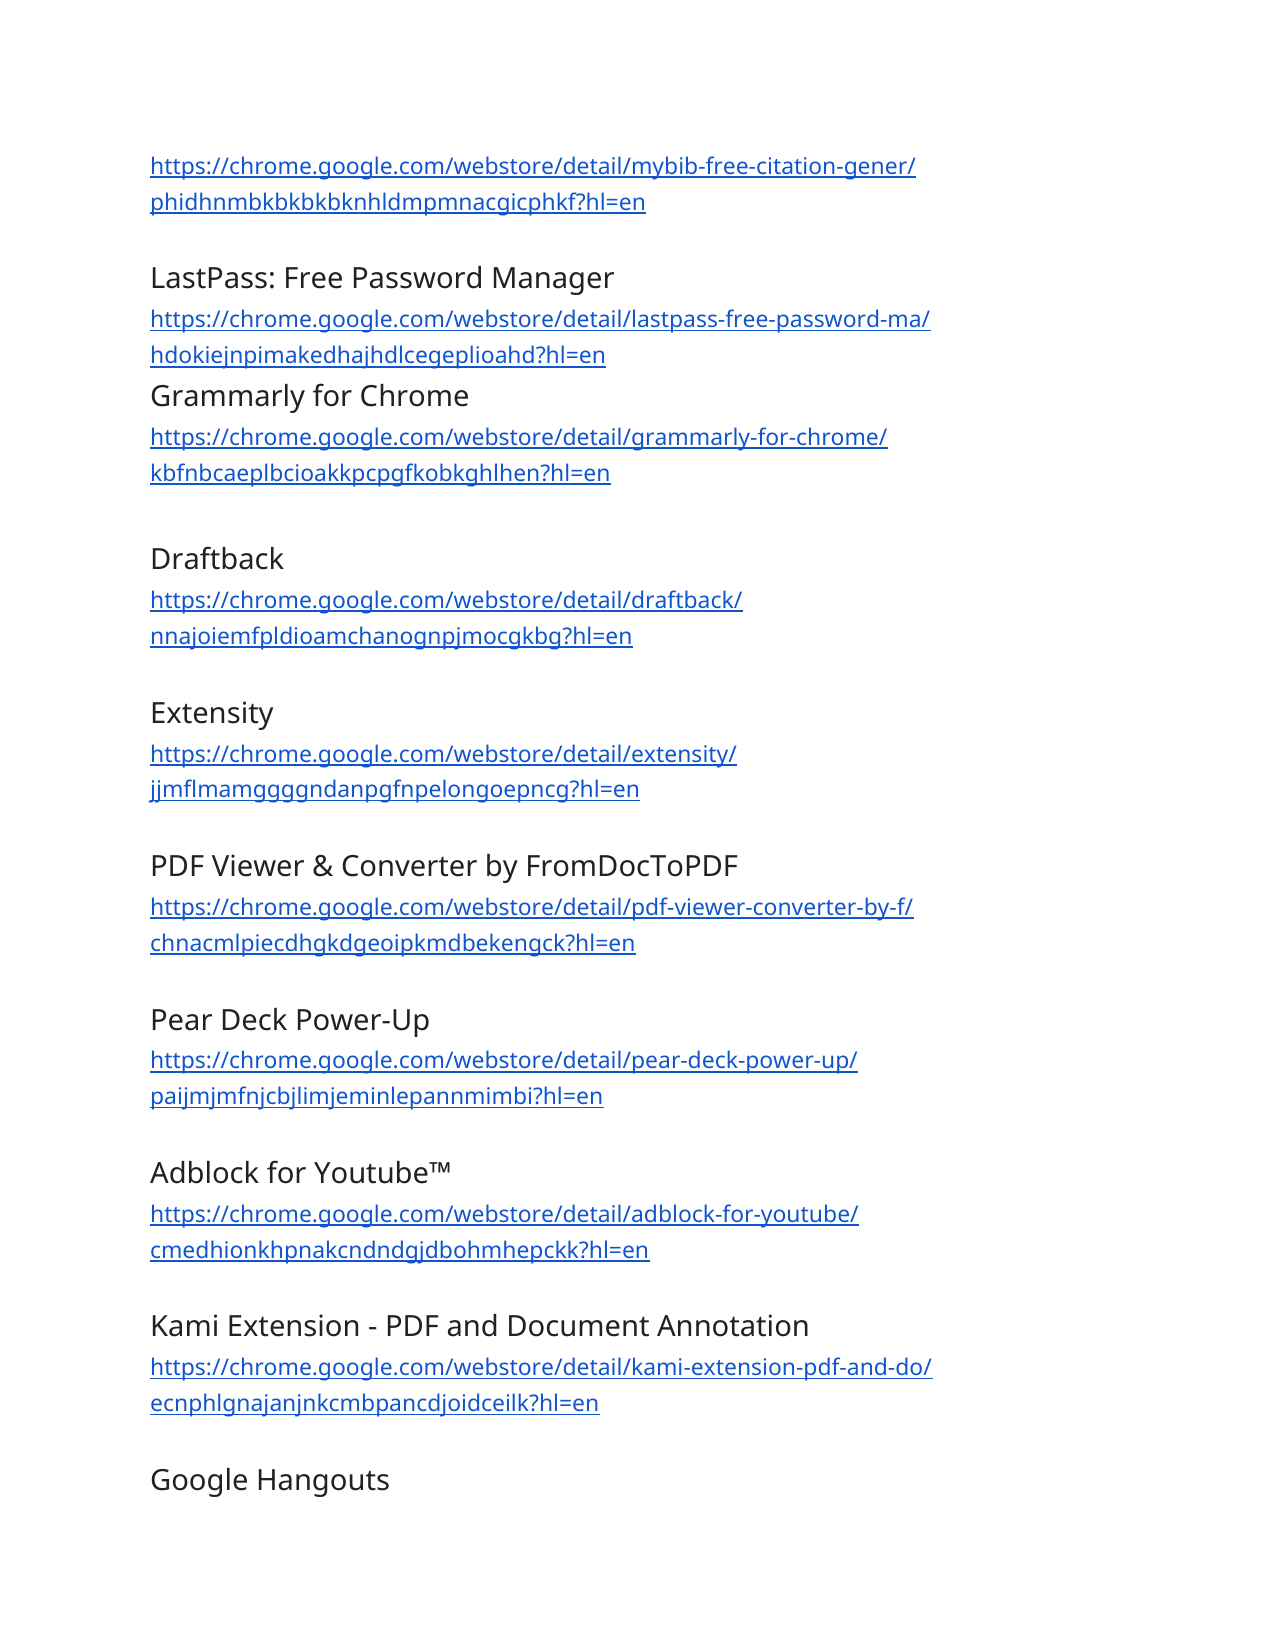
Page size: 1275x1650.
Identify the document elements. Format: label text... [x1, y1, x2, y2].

text https://chrome.google.com/webstore/detail/mybib-free-citation-gener/phidhnmbkbkbkbknhldmpmnacgicphkf?hl=en [150, 150, 1125, 217]
text LastPass: Free Password Manager [150, 258, 1125, 297]
text https://chrome.google.com/webstore/detail/grammarly-for-chrome/kbfnbcaeplbcioakkpcpgfkobkghlhen?hl=en [150, 421, 1125, 488]
text https://chrome.google.com/webstore/detail/extensity/jjmflmamggggndanpgfnpelongoepncg?hl=en [150, 737, 1125, 805]
text https://chrome.google.com/webstore/detail/kami-extension-pdf-and-do/ecnphlgnajanjnkcmbpancdjoidceilk?hl=en [150, 1351, 1125, 1418]
text Pear Deck Power-Up [150, 999, 1125, 1038]
text https://chrome.google.com/webstore/detail/draftback/nnajoiemfpldioamchanognpjmocgkbg?hl=en [150, 584, 1125, 651]
text Adblock for Youtube™ [150, 1152, 1125, 1192]
text Google Hangouts [150, 1459, 1125, 1499]
text https://chrome.google.com/webstore/detail/lastpass-free-password-ma/hdokiejnpimakedhajhdlcegeplioahd?hl=en [150, 303, 1125, 371]
text https://chrome.google.com/webstore/detail/pdf-viewer-converter-by-f/chnacmlpiecdhgkdgeoipkmdbekengck?hl=en [150, 891, 1125, 958]
text Kami Extension - PDF and Document Annotation [150, 1306, 1125, 1345]
text Grammarly for Chrome [150, 375, 1125, 415]
text https://chrome.google.com/webstore/detail/pear-deck-power-up/paijmjmfnjcbjlimjeminlepannmimbi?hl=en [150, 1044, 1125, 1112]
text Extensity [150, 692, 1125, 732]
text PDF Viewer & Converter by FromDocToPDF [150, 845, 1125, 885]
text https://chrome.google.com/webstore/detail/adblock-for-youtube/cmedhionkhpnakcndndgjdbohmhepckk?hl=en [150, 1198, 1125, 1265]
text Draftback [150, 538, 1125, 578]
